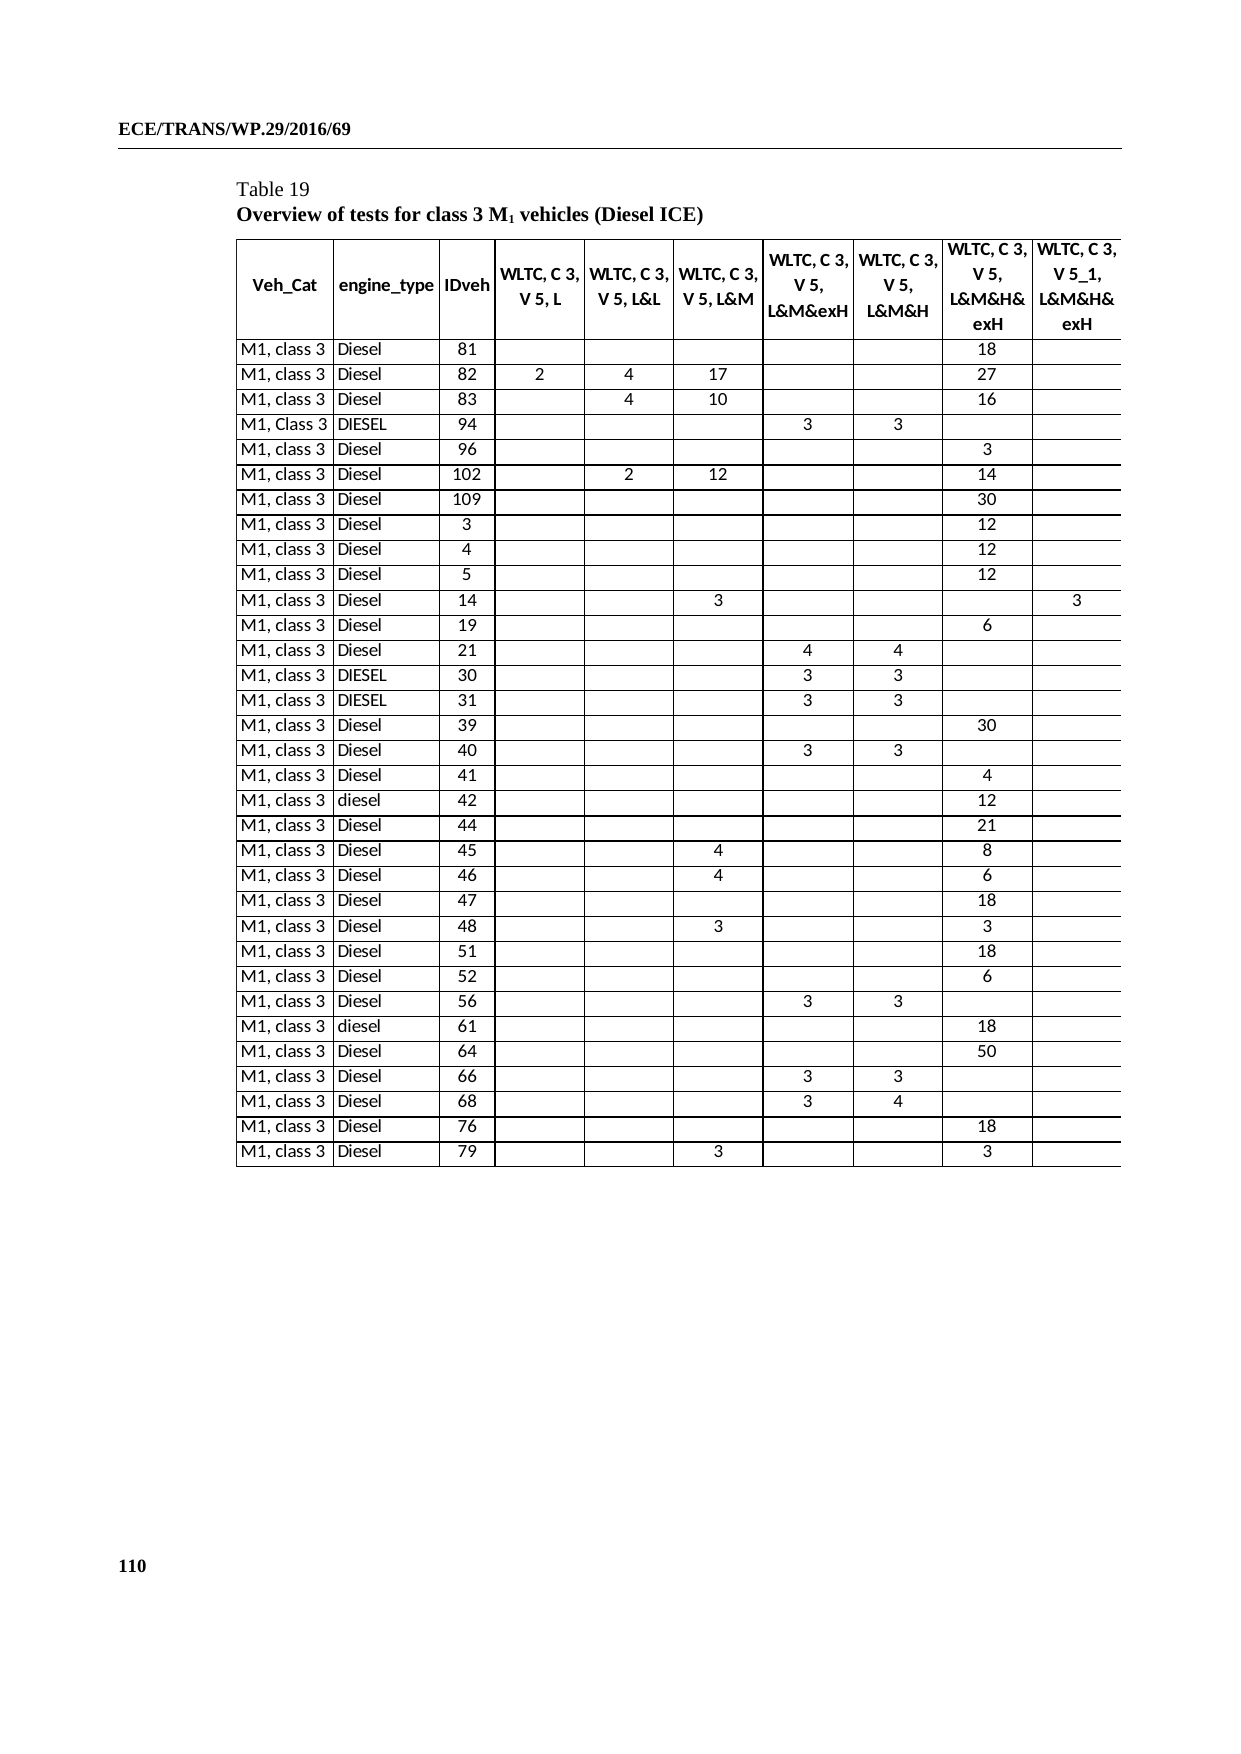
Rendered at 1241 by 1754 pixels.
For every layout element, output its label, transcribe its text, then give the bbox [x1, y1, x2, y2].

text Overview of tests for class 3 M1 vehicles (Diesel ICE) [177, 201, 1122, 226]
text Table 19 [236, 177, 1122, 201]
